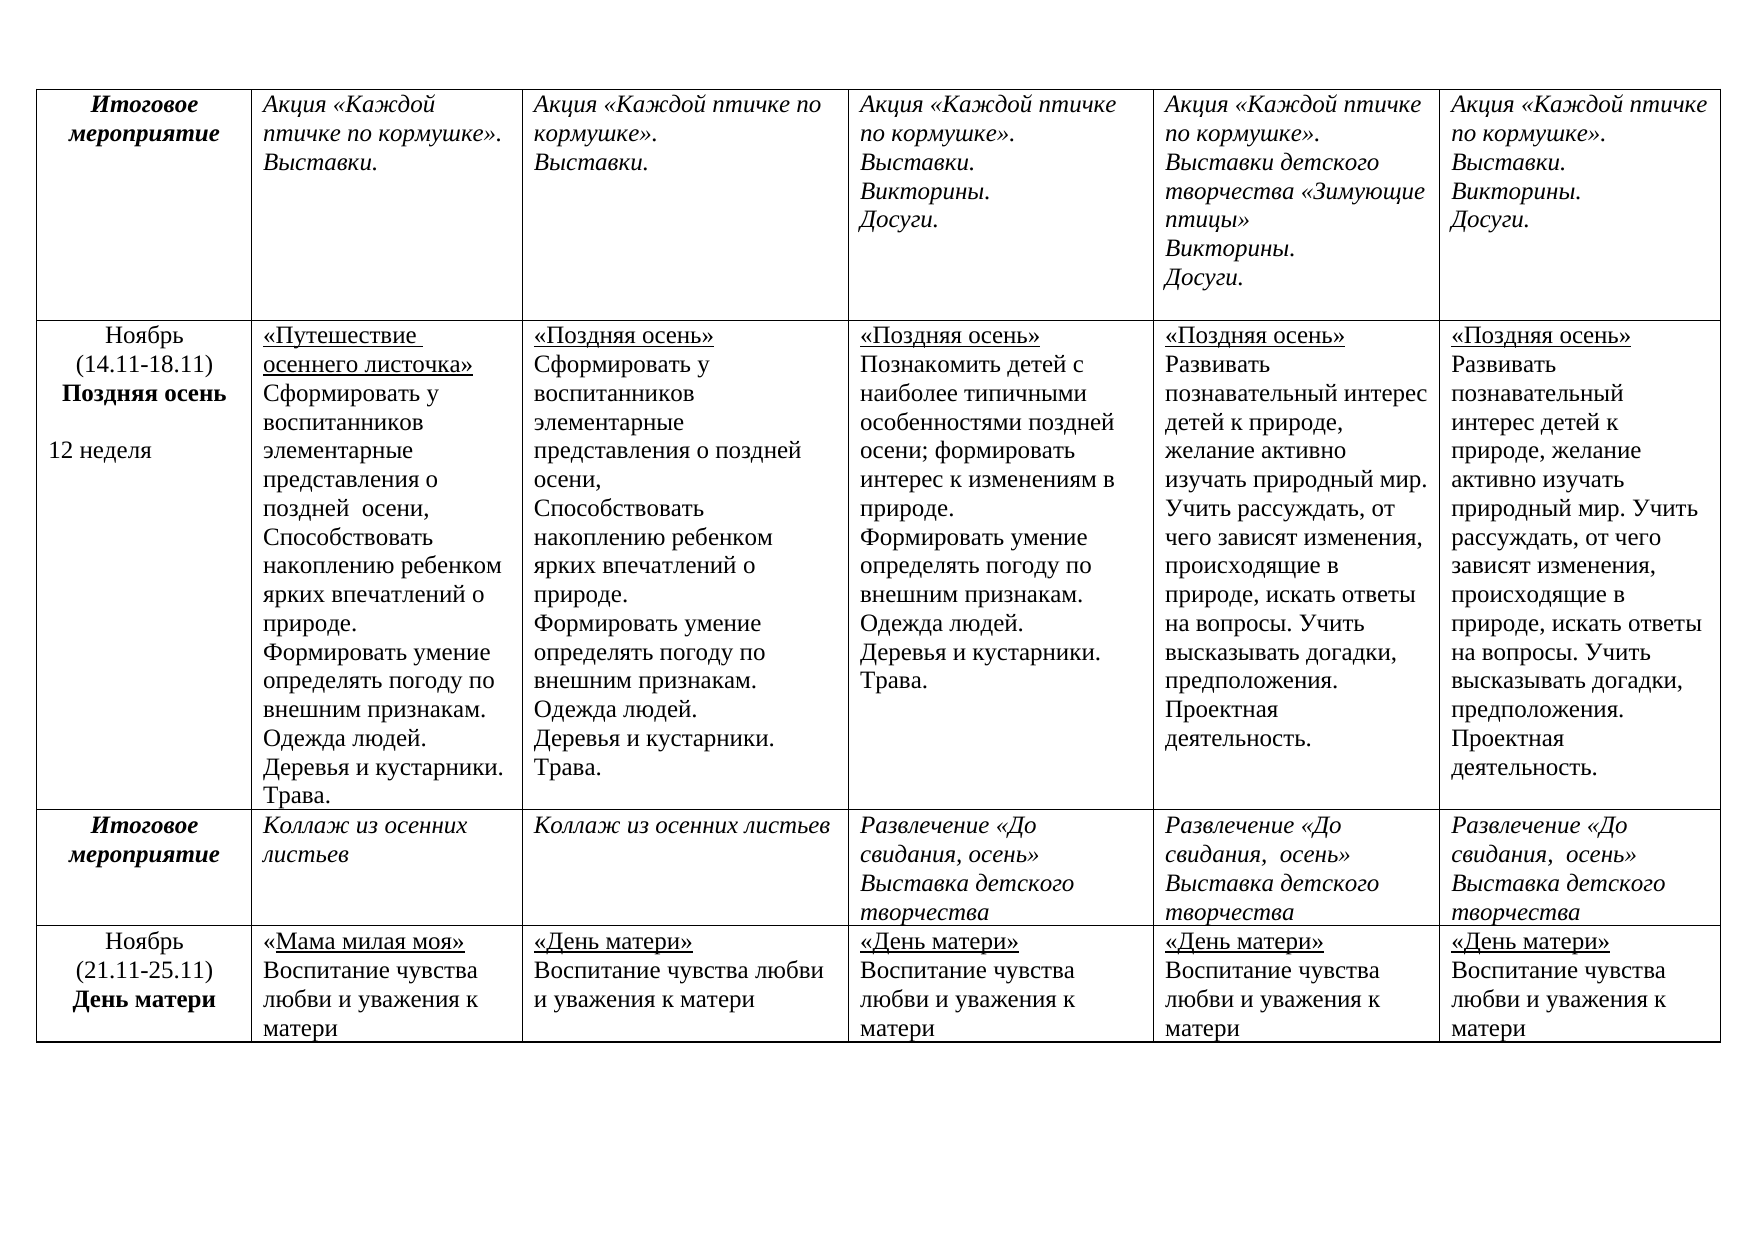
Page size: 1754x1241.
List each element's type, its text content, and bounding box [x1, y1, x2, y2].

table_cell Коллаж из осенних листьев [252, 810, 522, 925]
table_cell «Путешествие осеннего листочка» Сформировать у воспитанников элементарные представления о поздней осени, Способствовать накоплению ребенком ярких впечатлений о природе. Формировать умение определять погоду по внешним признакам. Одежда людей. Деревья и кустарники. Трава. [252, 321, 522, 809]
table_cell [37, 926, 251, 1041]
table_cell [1440, 926, 1720, 1041]
table_cell Акция «Каждой птичке по кормушке». Выставки. Викторины. Досуги. [849, 90, 1153, 319]
table_cell Коллаж из осенних листьев [523, 810, 848, 925]
table_cell Акция «Каждой птичке по кормушке». Выставки. [252, 90, 522, 319]
table_cell Акция «Каждой птичке по кормушке». Выставки. Викторины. Досуги. [1440, 90, 1720, 319]
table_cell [849, 926, 1153, 1041]
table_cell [1154, 926, 1439, 1041]
table_cell Развлечение «До свидания, осень» Выставка детского творчества [1154, 810, 1439, 925]
table_cell «Поздняя осень» Развивать познавательный интерес детей к природе, желание активно изучать природный мир. Учить рассуждать, от чего зависят изменения, происходящие в природе, искать ответы на вопросы. Учить высказывать догадки, предположения. Проектная деятельность. [1154, 321, 1439, 809]
table_cell «Поздняя осень» Познакомить детей с наиболее типичными особенностями поздней осени; формировать интерес к изменениям в природе. Формировать умение определять погоду по внешним признакам. Одежда людей. Деревья и кустарники. Трава. [849, 321, 1153, 809]
table_cell Ноябрь (14.11-18.11) Поздняя осень 12 неделя [37, 321, 251, 809]
table_cell Итоговое мероприятие [37, 90, 251, 319]
table_cell «Поздняя осень» Развивать познавательный интерес детей к природе, желание активно изучать природный мир. Учить рассуждать, от чего зависят изменения, происходящие в природе, искать ответы на вопросы. Учить высказывать догадки, предположения. Проектная деятельность. [1440, 321, 1720, 809]
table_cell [523, 926, 848, 1041]
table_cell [252, 926, 522, 1041]
table_cell Развлечение «До свидания, осень» Выставка детского творчества [1440, 810, 1720, 925]
table_cell «Поздняя осень» Сформировать у воспитанников элементарные представления о поздней осени, Способствовать накоплению ребенком ярких впечатлений о природе. Формировать умение определять погоду по внешним признакам. Одежда людей. Деревья и кустарники. Трава. [523, 321, 848, 809]
table_cell Итоговое мероприятие [37, 810, 251, 925]
table_cell Акция «Каждой птичке по кормушке». Выставки. [523, 90, 848, 319]
table_cell Акция «Каждой птичке по кормушке». Выставки детского творчества «Зимующие птицы» Викторины. Досуги. [1154, 90, 1439, 319]
table_cell Развлечение «До свидания, осень» Выставка детского творчества [849, 810, 1153, 925]
